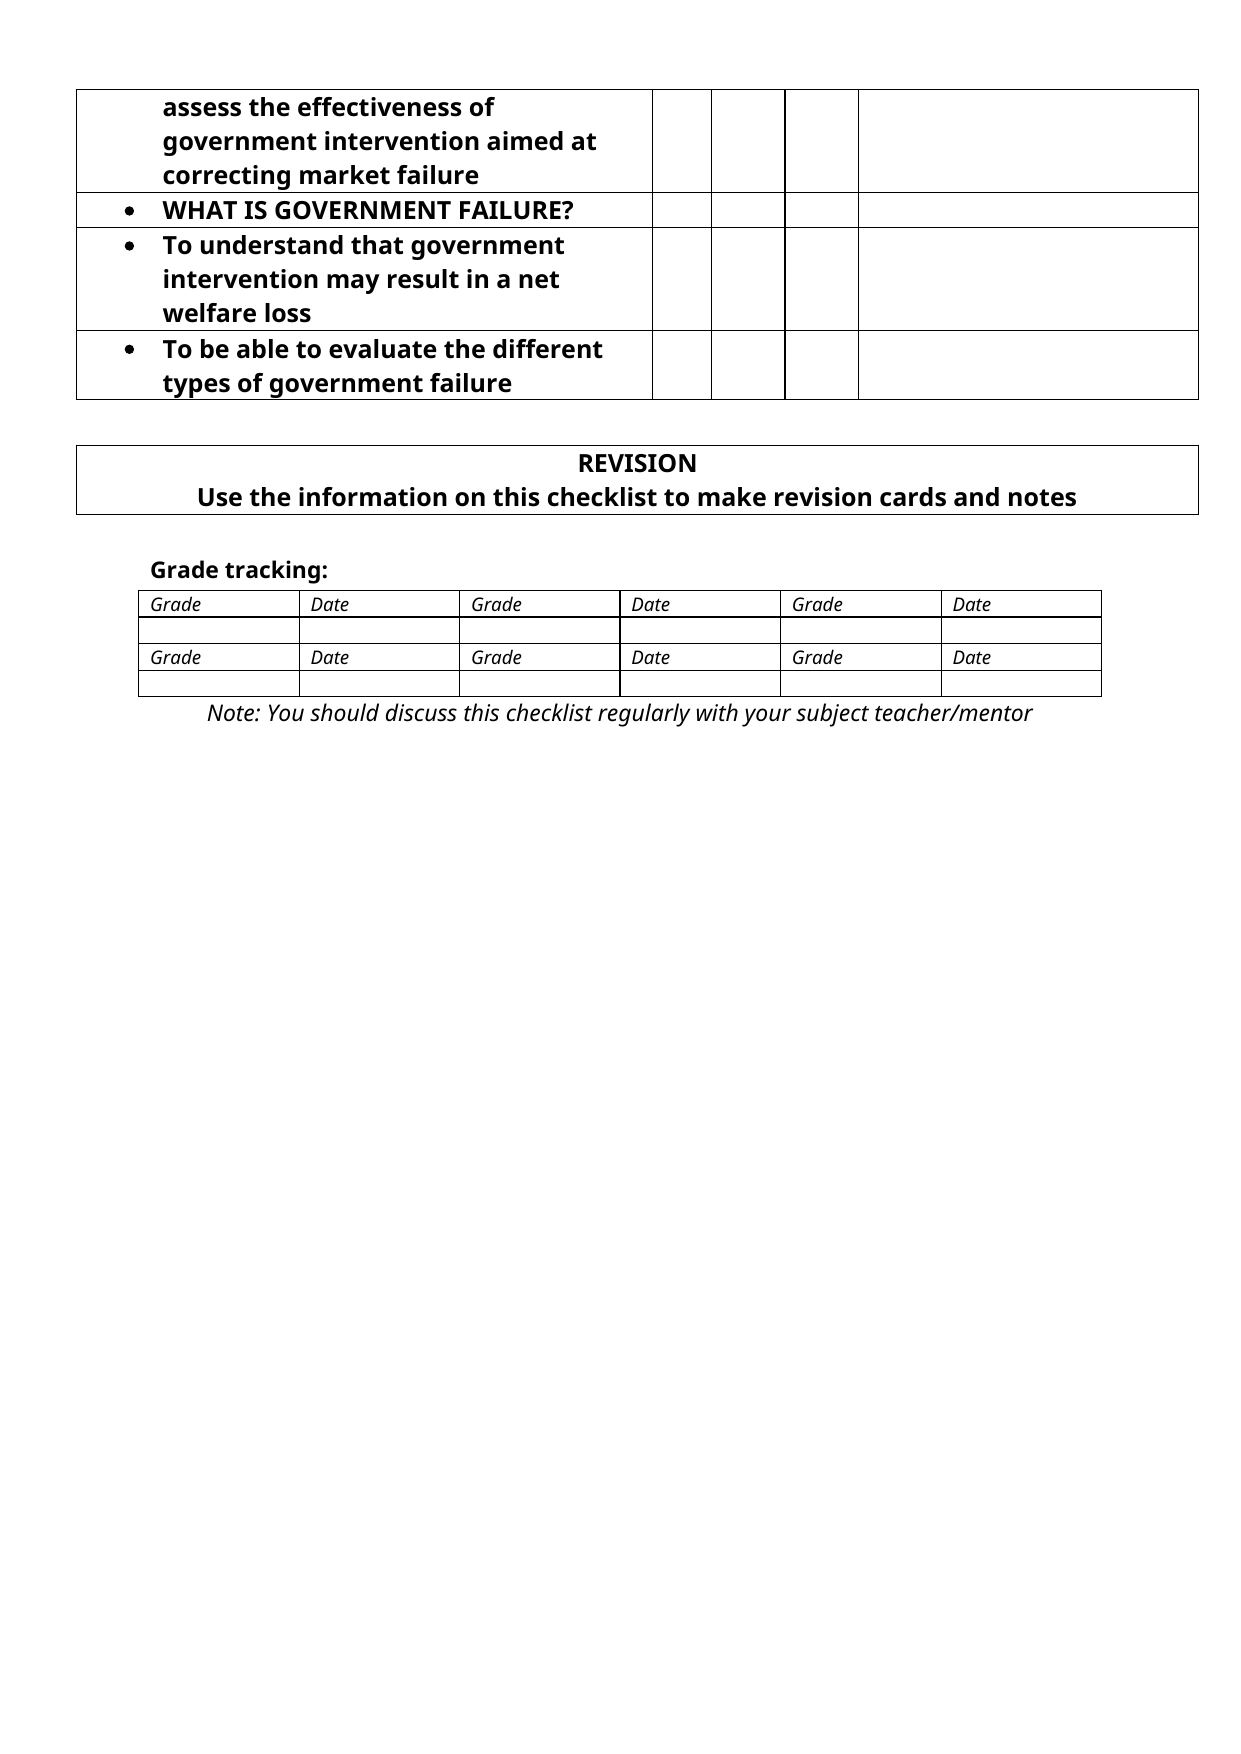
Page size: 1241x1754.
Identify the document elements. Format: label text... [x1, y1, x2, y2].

table_cell [460, 671, 619, 696]
table_cell [621, 618, 780, 643]
table_header Date [942, 591, 1101, 616]
table_cell [653, 228, 711, 330]
table_cell [859, 331, 1198, 399]
table_cell Grade [781, 644, 941, 669]
text Grade tracking: [150, 554, 1090, 585]
table_cell [300, 618, 459, 643]
table_cell [712, 90, 784, 192]
table_cell [712, 331, 784, 399]
table_cell Grade [460, 644, 619, 669]
table_cell [653, 90, 711, 192]
table_header Grade [139, 591, 299, 616]
table_header REVISION Use the information on this checklist to make revision cards and notes [77, 446, 1198, 514]
table_header Grade [460, 591, 619, 616]
table_cell [942, 671, 1101, 696]
table_cell [859, 228, 1198, 330]
table_cell [712, 228, 784, 330]
table_cell [942, 618, 1101, 643]
table_cell [786, 228, 858, 330]
table_cell [139, 618, 299, 643]
table_header Date [300, 591, 459, 616]
table_header Date [621, 591, 780, 616]
table_cell [139, 671, 299, 696]
table_cell [781, 671, 941, 696]
table_cell [786, 331, 858, 399]
table_cell [786, 90, 858, 192]
table_cell Date [621, 644, 780, 669]
table_cell [460, 618, 619, 643]
text Note: You should discuss this checklist regularly with your subject teacher/mentor [150, 697, 1090, 728]
table_cell To be able to evaluate the different types of government failure [77, 331, 652, 399]
table_cell [712, 193, 784, 227]
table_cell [77, 90, 652, 192]
table_cell To understand that government intervention may result in a net welfare loss [77, 228, 652, 330]
table_cell [859, 193, 1198, 227]
table_cell [786, 193, 858, 227]
table_cell WHAT IS GOVERNMENT FAILURE? [77, 193, 652, 227]
table_cell Date [300, 644, 459, 669]
table_cell [300, 671, 459, 696]
table_cell Date [942, 644, 1101, 669]
table_cell [653, 331, 711, 399]
table_cell [653, 193, 711, 227]
table_header Grade [781, 591, 941, 616]
table_cell Grade [139, 644, 299, 669]
table_cell [859, 90, 1198, 192]
table_cell [621, 671, 780, 696]
table_cell [781, 618, 941, 643]
